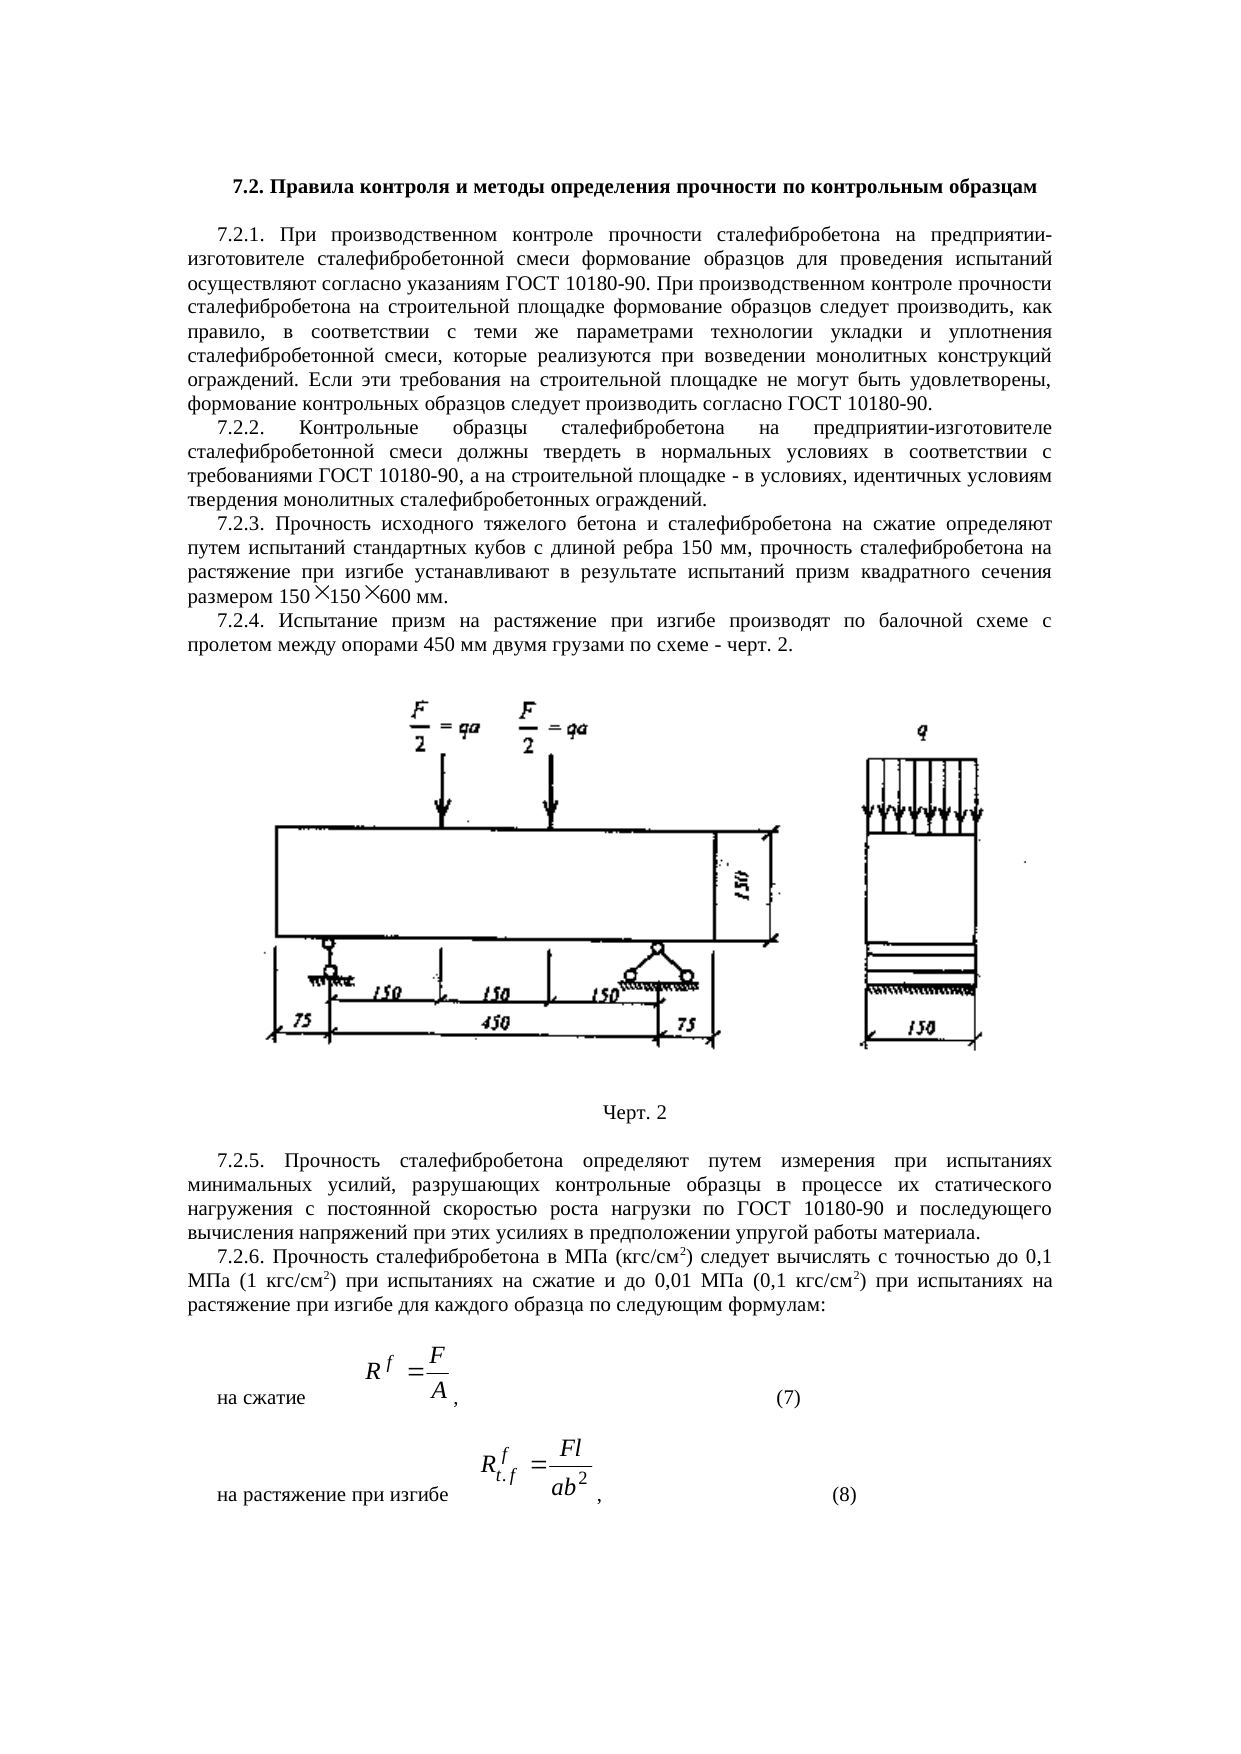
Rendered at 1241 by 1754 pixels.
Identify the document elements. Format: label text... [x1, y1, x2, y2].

text 7.2.3. Прочность исходного тяжелого бетона и сталефибробетона на сжатие определяют путем испытаний стандартных кубов с длиной ребра 150 мм, прочность сталефибробетона на растяжение при изгибе устанавливают в результате испытаний призм квадратного сечения размером 150150600 мм. [187, 511, 1053, 608]
subtitle 7.2. Правила контроля и методы определения прочности по контрольным образцам [187, 174, 1053, 198]
text 7.2.2. Контрольные образцы сталефибробетона на предприятии-изготовителе сталефибробетонной смеси должны твердеть в нормальных условиях в соответствии с требованиями ГОСТ 10180-90, а на строительной площадке - в условиях, идентичных условиям твердения монолитных сталефибробетонных ограждений. [187, 415, 1053, 511]
text 7.2.6. Прочность сталефибробетона в МПа (кгс/см2) следует вычислять с точностью до 0,1 МПа (1 кгс/см2) при испытаниях на сжатие и до 0,01 МПа (0,1 кгс/см2) при испытаниях на растяжение при изгибе для каждого образца по следующим формулам: [187, 1244, 1053, 1316]
text 7.2.5. Прочность сталефибробетона определяют путем измерения при испытаниях минимальных усилий, разрушающих контрольные образцы в процессе их статического нагружения с постоянной скоростью роста нагрузки по ГОСТ 10180-90 и последующего вычисления напряжений при этих усилиях в предположении упругой работы материала. [187, 1148, 1053, 1244]
text на растяжение при изгибе , (8) [187, 1433, 1053, 1506]
text Черт. 2 [187, 1100, 1053, 1124]
text 7.2.1. При производственном контроле прочности сталефибробетона на предприятии-изготовителе сталефибробетонной смеси формование образцов для проведения испытаний осуществляют согласно указаниям ГОСТ 10180-90. При производственном контроле прочности сталефибробетона на строительной площадке формование образцов следует производить, как правило, в соответствии с теми же параметрами технологии укладки и уплотнения сталефибробетонной смеси, которые реализуются при возведении монолитных конструкций ограждений. Если эти требования на строительной площадке не могут быть удовлетворены, формование контрольных образцов следует производить согласно ГОСТ 10180-90. [187, 222, 1053, 415]
text 7.2.4. Испытание призм на растяжение при изгибе производят по балочной схеме с пролетом между опорами 450 мм двумя грузами по схеме - черт. 2. [187, 608, 1053, 656]
text на сжатие , (7) [187, 1340, 1053, 1409]
picture [244, 680, 1026, 1076]
